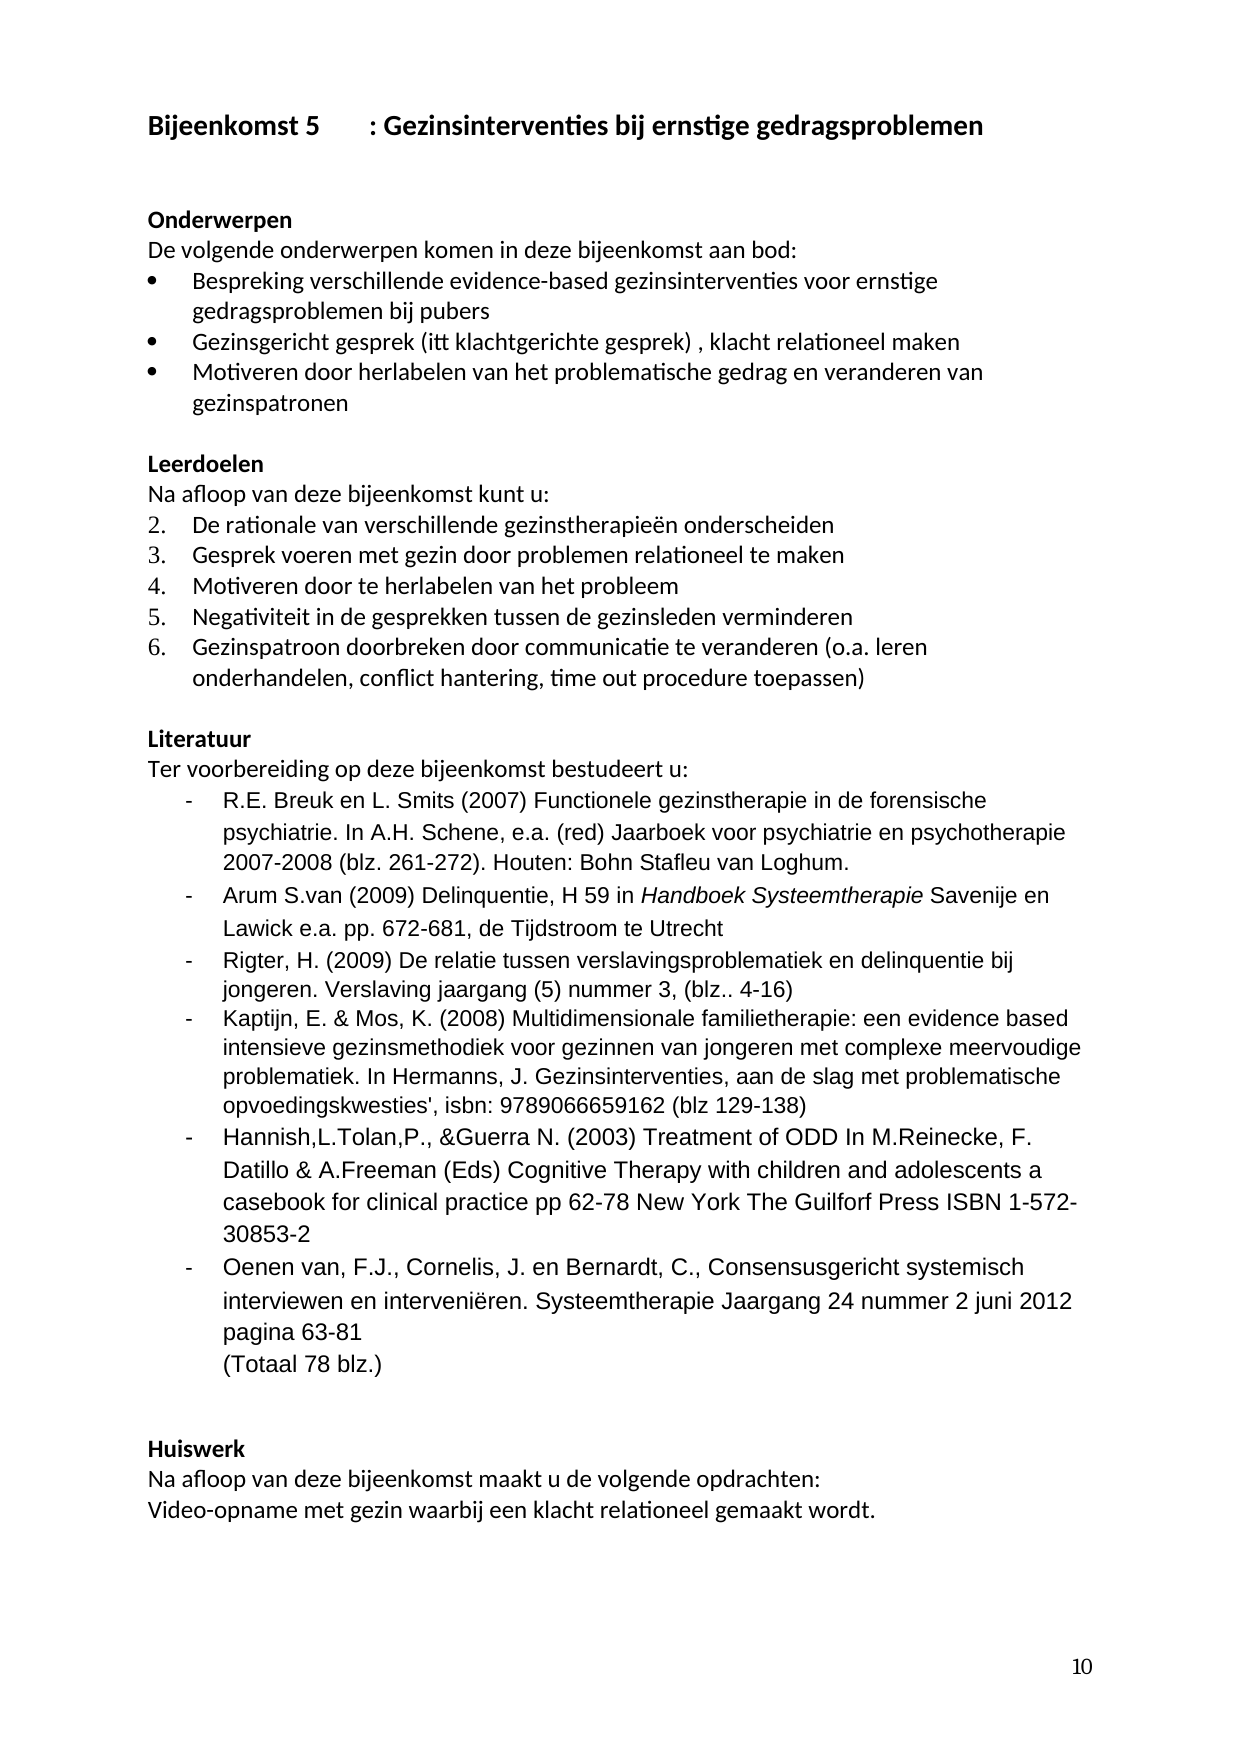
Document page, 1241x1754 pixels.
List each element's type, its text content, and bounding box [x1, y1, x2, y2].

list (Totaal 78 blz.) [223, 1350, 1092, 1378]
text Huiswerk [148, 1433, 1092, 1463]
list Bespreking verschillende evidence-based gezinsinterventies voor ernstige gedragsproblemen bij pubers [148, 265, 1092, 326]
text Literatuur [148, 723, 1092, 753]
list Gezinspatroon doorbreken door communicatie te veranderen (o.a. leren onderhandelen, conflict hantering, time out procedure toepassen) [148, 631, 1092, 692]
text Leerdoelen [148, 448, 1092, 479]
list De rationale van verschillende gezinstherapieën onderscheiden [148, 509, 1092, 540]
list Hannish,L.Tolan,P., &Guerra N. (2003) Treatment of ODD In M.Reinecke, F. Datillo & A.Freeman (Eds) Cognitive Therapy with children and adolescents a casebook for clinical practice pp 62-78 New York The Guilforf Press ISBN 1-572- 30853-2 [185, 1120, 1092, 1247]
list Oenen van, F.J., Cornelis, J. en Bernardt, C., Consensusgericht systemisch interviewen en interveniëren. Systeemtherapie Jaargang 24 nummer 2 juni 2012 pagina 63-81 [185, 1251, 1092, 1346]
list Rigter, H. (2009) De relatie tussen verslavingsproblematiek en delinquentie bij jongeren. Verslaving jaargang (5) nummer 3, (blz.. 4-16) [185, 945, 1092, 1003]
text Onderwerpen [148, 204, 1092, 234]
text Na afloop van deze bijeenkomst maakt u de volgende opdrachten: [148, 1463, 1092, 1494]
list Gesprek voeren met gezin door problemen relationeel te maken [148, 540, 1092, 570]
list Kaptijn, E. & Mos, K. (2008) Multidimensionale familietherapie: een evidence based intensieve gezinsmethodiek voor gezinnen van jongeren met complexe meervoudige problematiek. In Hermanns, J. Gezinsinterventies, aan de slag met problematische opvoedingskwesties', isbn: 9789066659162 (blz 129-138) [185, 1003, 1092, 1120]
text De volgende onderwerpen komen in deze bijeenkomst aan bod: [148, 234, 1092, 265]
text Video-opname met gezin waarbij een klacht relationeel gemaakt wordt. [148, 1494, 1092, 1524]
list Negativiteit in de gesprekken tussen de gezinsleden verminderen [148, 601, 1092, 631]
list Motiveren door te herlabelen van het probleem [148, 570, 1092, 601]
list R.E. Breuk en L. Smits (2007) Functionele gezinstherapie in de forensische psychiatrie. In A.H. Schene, e.a. (red) Jaarboek voor psychiatrie en psychotherapie 2007-2008 (blz. 261-272). Houten: Bohn Stafleu van Loghum. [185, 784, 1092, 876]
list Gezinsgericht gesprek (itt klachtgerichte gesprek) , klacht relationeel maken [148, 326, 1092, 357]
list Arum S.van (2009) Delinquentie, H 59 in Handboek Systeemtherapie Savenije en Lawick e.a. pp. 672-681, de Tijdstroom te Utrecht [185, 879, 1092, 941]
text Na afloop van deze bijeenkomst kunt u: [148, 479, 1092, 509]
list Motiveren door herlabelen van het problematische gedrag en veranderen van gezinspatronen [148, 357, 1092, 418]
text Bijeenkomst 5 : Gezinsinterventies bij ernstige gedragsproblemen [148, 107, 1092, 143]
text Ter voorbereiding op deze bijeenkomst bestudeert u: [148, 753, 1092, 784]
